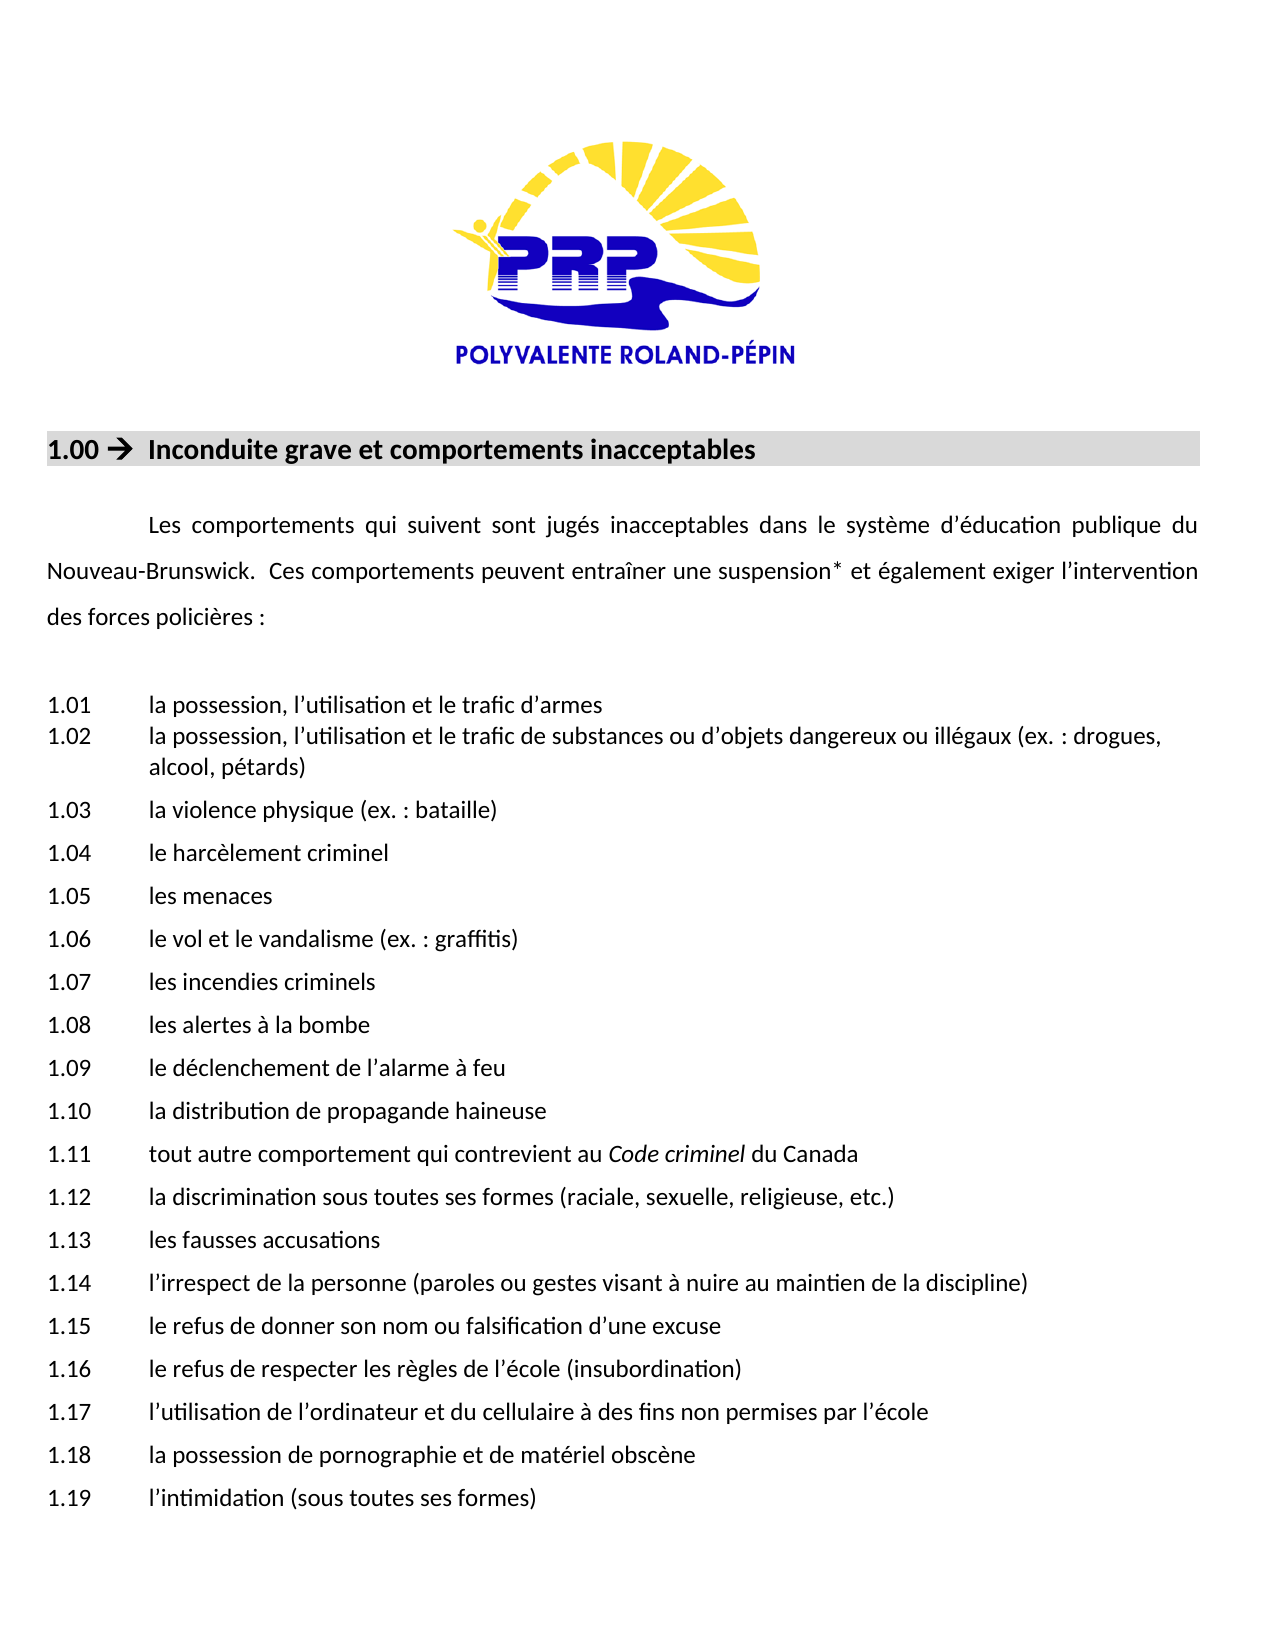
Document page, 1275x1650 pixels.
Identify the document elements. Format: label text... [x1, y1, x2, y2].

text 1.01 la possession, l’utilisation et le trafic d’armes [16, 690, 1200, 720]
text 1.04 le harcèlement criminel [47, 837, 1200, 867]
text 1.05 les menaces [47, 880, 1200, 910]
text 1.08 les alertes à la bombe [47, 1009, 1200, 1039]
text 1.03 la violence physique (ex. : bataille) [47, 794, 1200, 824]
text 1.14 l’irrespect de la personne (paroles ou gestes visant à nuire au maintien de la discipline) [47, 1267, 1200, 1297]
picture [450, 136, 797, 370]
text 1.10 la distribution de propagande haineuse [47, 1095, 1200, 1125]
text 1.18 la possession de pornographie et de matériel obscène [47, 1439, 1200, 1469]
text 1.17 l’utilisation de l’ordinateur et du cellulaire à des fins non permises par l’école [47, 1396, 1200, 1427]
text 1.16 le refus de respecter les règles de l’école (insubordination) [47, 1353, 1200, 1383]
text 1.09 le déclenchement de l’alarme à feu [47, 1052, 1200, 1082]
text 1.07 les incendies criminels [47, 966, 1200, 996]
text Les comportements qui suivent sont jugés inacceptables dans le système d’éducation publique du Nouveau-Brunswick. Ces comportements peuvent entraîner une suspension* et également exiger l’intervention des forces policières : [47, 509, 1200, 631]
text 1.19 l’intimidation (sous toutes ses formes) [47, 1482, 1200, 1513]
text 1.13 les fausses accusations [47, 1224, 1200, 1254]
text 1.00 Inconduite grave et comportements inacceptables [47, 431, 1200, 466]
text 1.12 la discrimination sous toutes ses formes (raciale, sexuelle, religieuse, etc.) [47, 1181, 1200, 1211]
text 1.02 la possession, l’utilisation et le trafic de substances ou d’objets dangereux ou illégaux (ex. : drogues, alcool, pétards) [47, 720, 1200, 781]
text 1.06 le vol et le vandalisme (ex. : graffitis) [47, 923, 1200, 953]
text 1.15 le refus de donner son nom ou falsification d’une excuse [47, 1310, 1200, 1341]
text 1.11 tout autre comportement qui contrevient au Code criminel du Canada [47, 1138, 1200, 1168]
